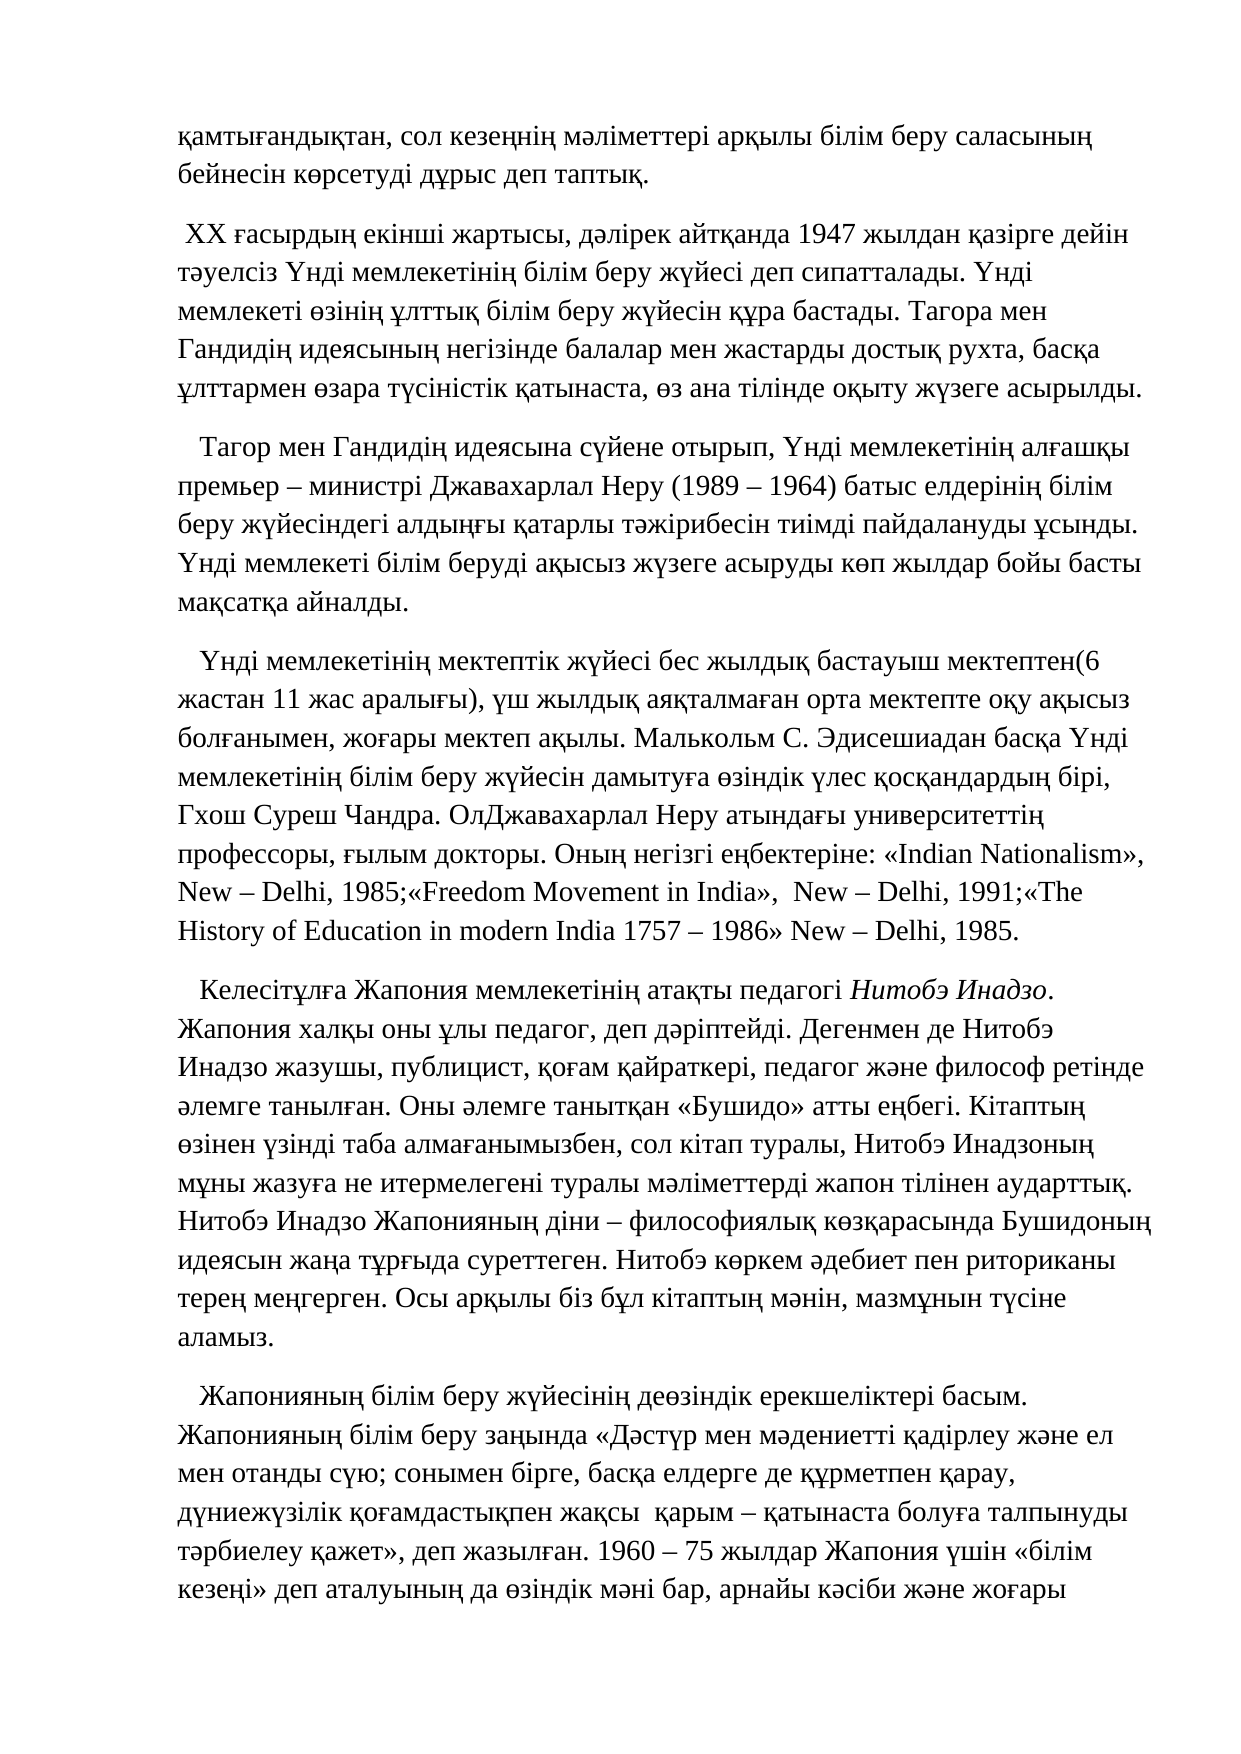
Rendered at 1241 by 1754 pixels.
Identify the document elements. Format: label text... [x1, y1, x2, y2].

text Тагор мен Гандидің идеясына сүйене отырып, Үнді мемлекетінің алғашқы премьер – министрі Джавахарлал Неру (1989 – 1964) батыс елдерінің білім беру жүйесіндегі алдыңғы қатарлы тәжірибесін тиімді пайдалануды ұсынды. Үнді мемлекеті білім беруді ақысыз жүзеге асыруды көп жылдар бойы басты мақсатқа айналды. [177, 429, 1152, 617]
text XX ғасырдың екінші жартысы, дәлірек айтқанда 1947 жылдан қазірге дейін тәуелсіз Үнді мемлекетінің білім беру жүйесі деп сипатталады. Үнді мемлекеті өзінің ұлттық білім беру жүйесін құра бастады. Тагора мен Гандидің идеясының негізінде балалар мен жастарды достық рухта, басқа ұлттармен өзара түсіністік қатынаста, өз ана тілінде оқыту жүзеге асырылды. [177, 216, 1152, 404]
text Үнді мемлекетінің мектептік жүйесі бес жылдық бастауыш мектептен(6 жастан 11 жас аралығы), үш жылдық аяқталмаған орта мектепте оқу ақысыз болғанымен, жоғары мектеп ақылы. Малькольм С. Эдисешиадан басқа Үнді мемлекетінің білім беру жүйесін дамытуға өзіндік үлес қосқандардың бірі, Гхош Суреш Чандра. ОлДжавахарлал Неру атындағы университеттің профессоры, ғылым докторы. Оның негізгі еңбектеріне: «Indian Nationalism», New – Delhi, 1985;«Freedom Movement in India», New – Delhi, 1991;«The History of Education in modern India 1757 – 1986» New – Delhi, 1985. [177, 643, 1152, 946]
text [177, 118, 1152, 190]
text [177, 1378, 1152, 1605]
text Келесітұлға Жапония мемлекетінің атақты педагогі Нитобэ Инадзо. Жапония халқы оны ұлы педагог, деп дәріптейді. Дегенмен де Нитобэ Инадзо жазушы, публицист, қоғам қайраткері, педагог және философ ретінде әлемге танылған. Оны әлемге танытқан «Бушидо» атты еңбегі. Кітаптың өзінен үзінді таба алмағанымызбен, сол кітап туралы, Нитобэ Инадзоның мұны жазуға не итермелегені туралы мәліметтерді жапон тілінен аударттық. Нитобэ Инадзо Жапонияның діни – философиялық көзқарасында Бушидоның идеясын жаңа тұрғыда суреттеген. Нитобэ көркем әдебиет пен риториканы терең меңгерген. Осы арқылы біз бұл кітаптың мәнін, мазмұнын түсіне аламыз. [177, 972, 1152, 1353]
